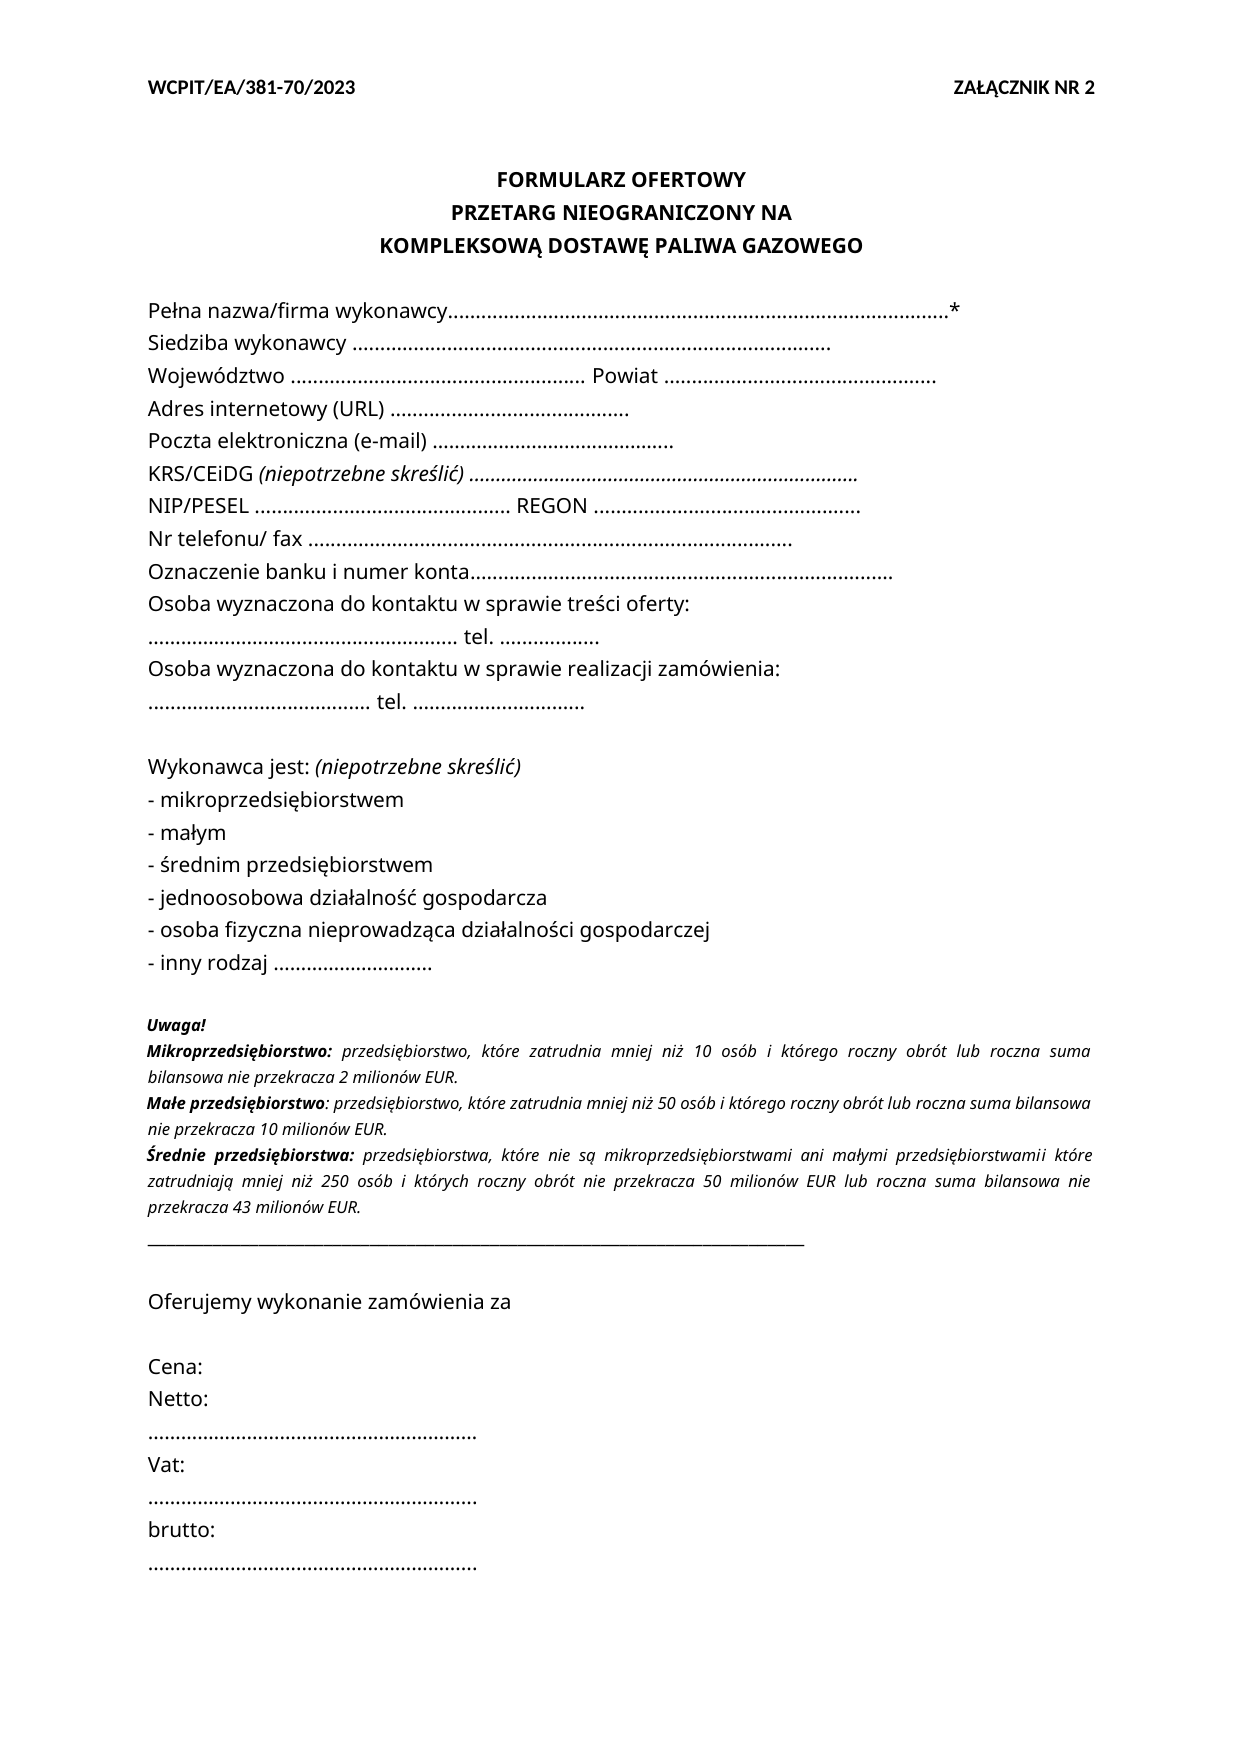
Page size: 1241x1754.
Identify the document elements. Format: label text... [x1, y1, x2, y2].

text Siedziba wykonawcy ...................................................................................... [148, 328, 1095, 357]
text PRZETARG NIEOGRANICZONY NA [148, 198, 1095, 227]
text FORMULARZ OFERTOWY [148, 166, 1095, 194]
text …………………………………………………... [148, 1482, 1095, 1511]
text ........................................ tel. ............................... [148, 687, 1095, 716]
text Adres internetowy (URL) ........................................... [148, 394, 1095, 422]
text Netto: [148, 1384, 1095, 1413]
text - małym [148, 818, 1093, 846]
text Województwo ..................................................... Powiat ................................................. [148, 361, 1095, 389]
text Oferujemy wykonanie zamówienia za [148, 1287, 1095, 1315]
text - mikroprzedsiębiorstwem [148, 785, 1093, 813]
text Mikroprzedsiębiorstwo: przedsiębiorstwo, które zatrudnia mniej niż 10 osób i którego roczny obrót lub roczna suma bilansowa nie przekracza 2 milionów EUR. [146, 1039, 1093, 1088]
text KRS/CEiDG (niepotrzebne skreślić) ………………………………………………………………. [148, 459, 1093, 487]
text Oznaczenie banku i numer konta............................................................................ [148, 557, 1095, 585]
text Poczta elektroniczna (e-mail) …………………………………….. [148, 426, 1095, 455]
text NIP/PESEL .............................................. REGON ................................................ [148, 492, 1095, 520]
text Cena: [148, 1352, 1095, 1380]
text - osoba fizyczna nieprowadząca działalności gospodarczej [148, 915, 1093, 944]
text Osoba wyznaczona do kontaktu w sprawie treści oferty: [148, 589, 1095, 618]
text Vat: [148, 1450, 1095, 1478]
text KOMPLEKSOWĄ DOSTAWĘ PALIWA GAZOWEGO [148, 231, 1095, 259]
text Średnie przedsiębiorstwa: przedsiębiorstwa, które nie są mikroprzedsiębiorstwami ani małymi przedsiębiorstwamii które zatrudniają mniej niż 250 osób i których roczny obrót nie przekracza 50 milionów EUR lub roczna suma bilansowa nie przekracza 43 milionów EUR. [146, 1143, 1093, 1218]
text - średnim przedsiębiorstwem [148, 850, 1093, 879]
text Pełna nazwa/firma wykonawcy..........................................................................................* [148, 296, 1095, 324]
text brutto: [148, 1515, 1095, 1543]
text - jednoosobowa działalność gospodarcza [148, 883, 1093, 911]
text Uwaga! [146, 1013, 1093, 1036]
text - inny rodzaj ……………………….. [148, 948, 1093, 976]
text ……………………................................ tel. .................. [148, 622, 1095, 650]
text …………………………………………………… [148, 1417, 1095, 1446]
text Wykonawca jest: (niepotrzebne skreślić) [148, 752, 1093, 781]
text Małe przedsiębiorstwo: przedsiębiorstwo, które zatrudnia mniej niż 50 osób i którego roczny obrót lub roczna suma bilansowa nie przekracza 10 milionów EUR. [146, 1091, 1093, 1140]
text Nr telefonu/ fax ....................................................................................... [148, 524, 1095, 553]
text _______________________________________________________________________ [148, 1222, 1093, 1250]
text …………………………………………………... [148, 1548, 1095, 1576]
text Osoba wyznaczona do kontaktu w sprawie realizacji zamówienia: [148, 654, 1095, 683]
